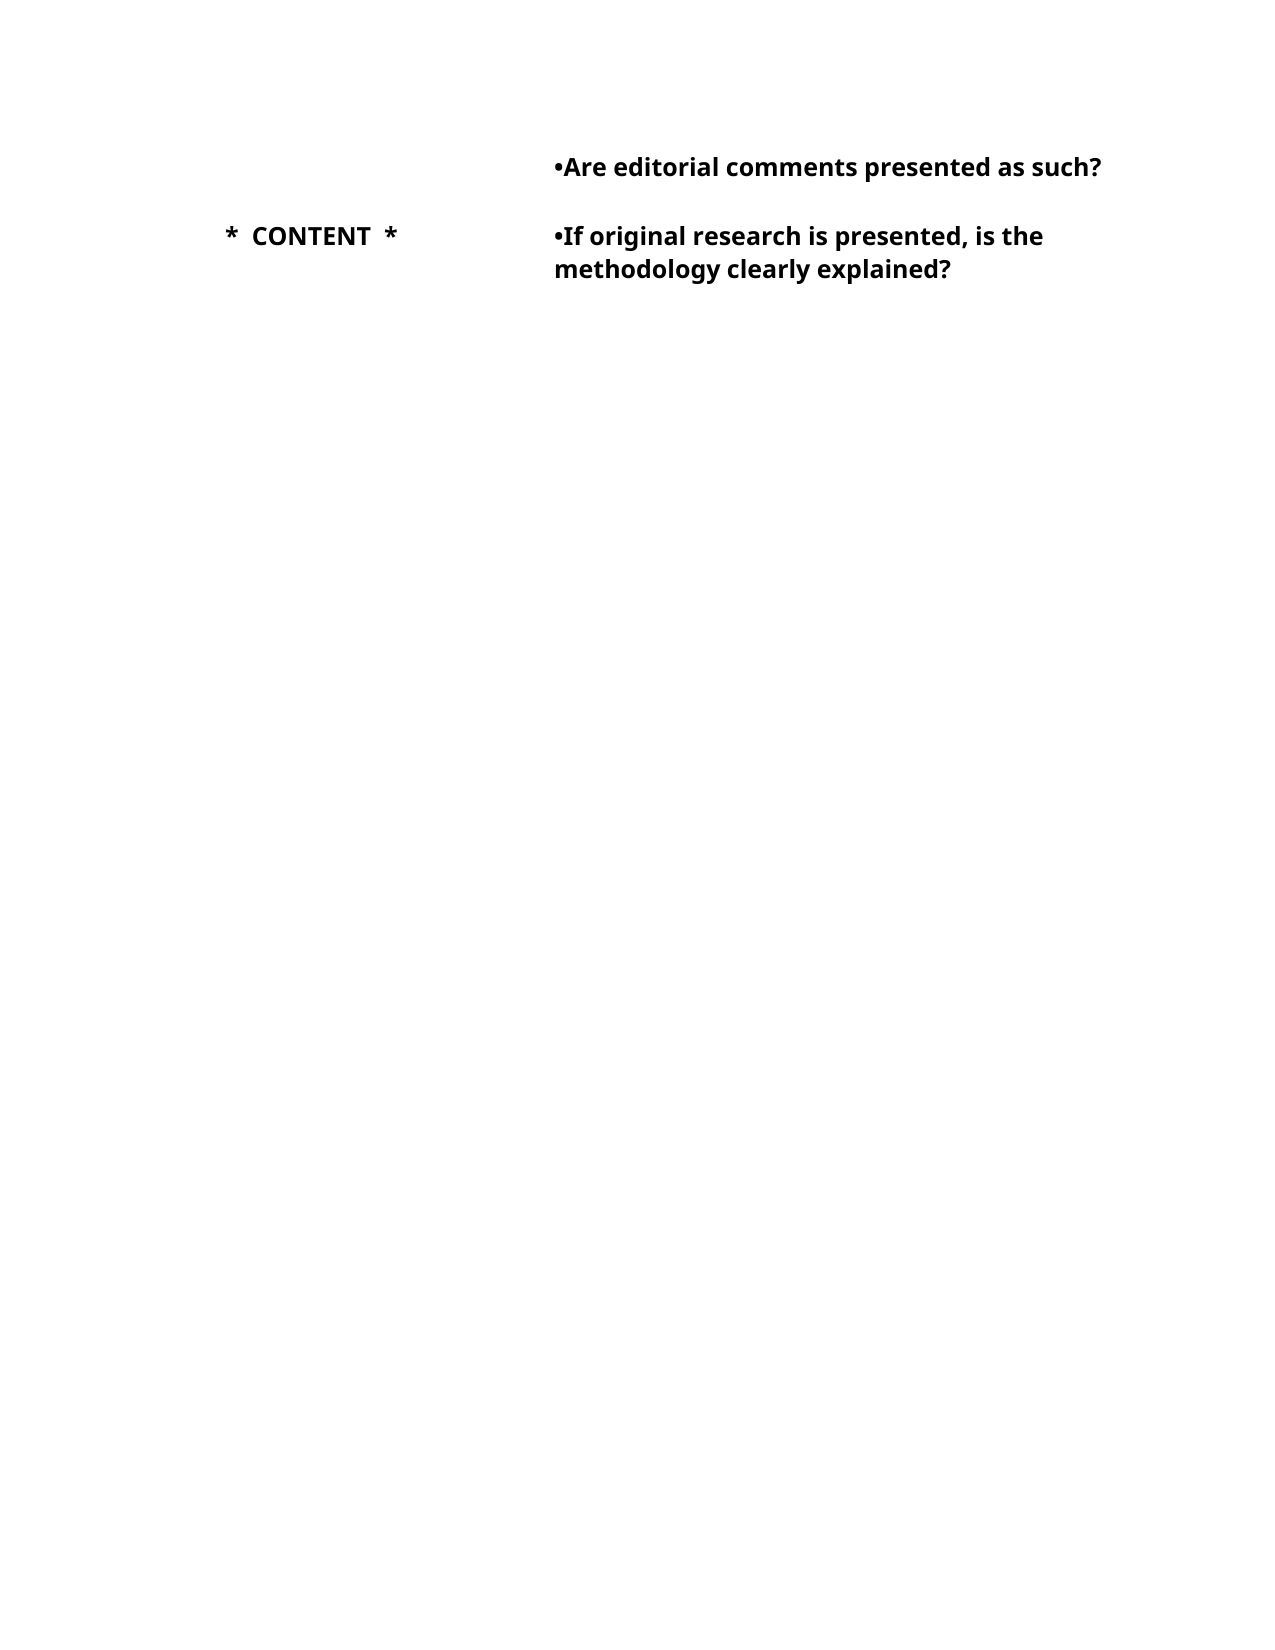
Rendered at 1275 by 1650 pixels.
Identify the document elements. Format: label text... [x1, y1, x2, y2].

text * CONTENT * [150, 218, 488, 252]
text •Are editorial comments presented as such? [554, 150, 1125, 184]
text •If original research is presented, is the methodology clearly explained? [554, 218, 1125, 286]
